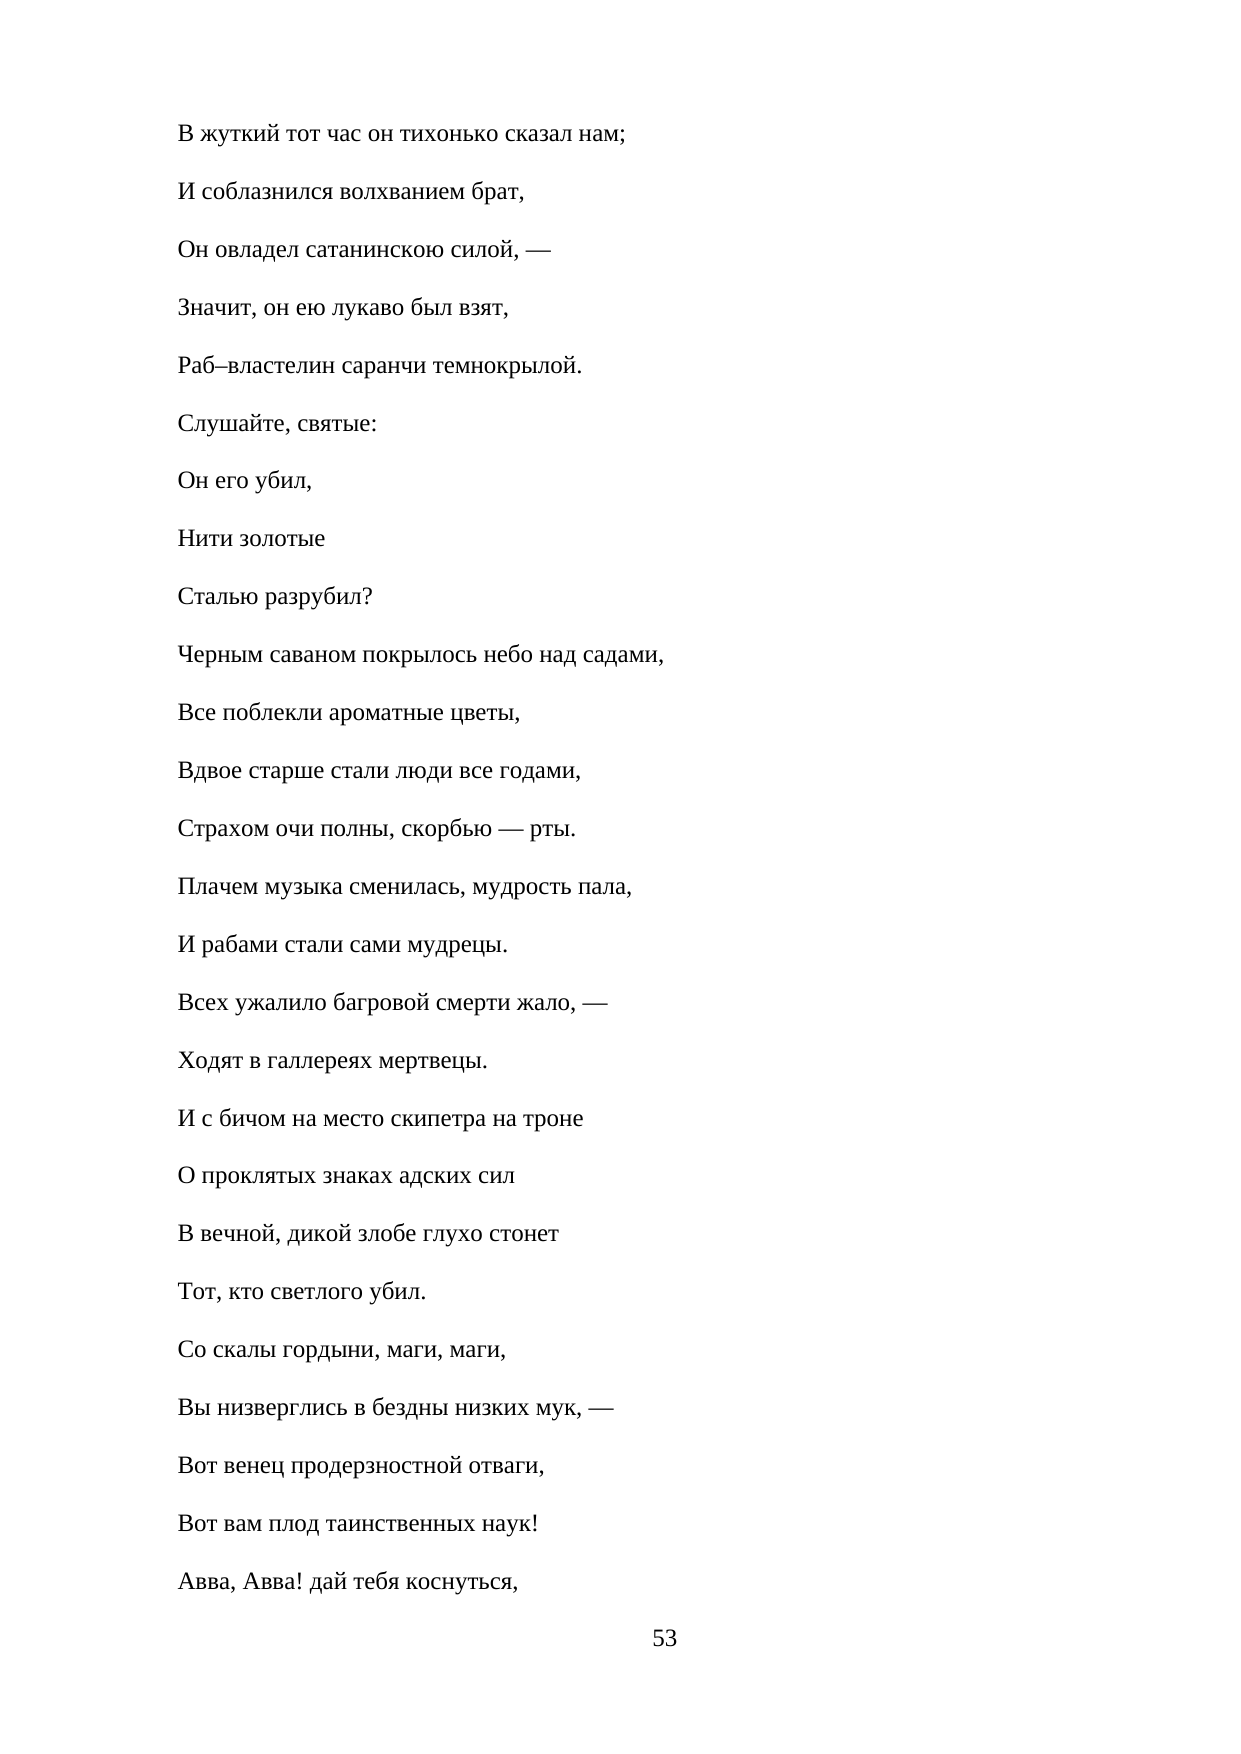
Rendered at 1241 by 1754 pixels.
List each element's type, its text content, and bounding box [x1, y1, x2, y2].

text Ходят в галлереях мертвецы. [177, 1045, 1152, 1073]
text О проклятых знаках адских сил [177, 1161, 1152, 1189]
text Черным саваном покрылось небо над садами, [177, 639, 1152, 668]
text Плачем музыка сменилась, мудрость пала, [177, 871, 1152, 900]
text Слушайте, святые: [177, 408, 1152, 436]
text Вот венец продерзностной отваги, [177, 1450, 1152, 1479]
text И рабами стали сами мудрецы. [177, 929, 1152, 958]
text Сталью разрубил? [177, 581, 1152, 610]
text Вдвое старше стали люди все годами, [177, 755, 1152, 784]
text Тот, кто светлого убил. [177, 1276, 1152, 1305]
text Нити золотые [177, 523, 1152, 552]
text Он овладел сатанинскою силой, — [177, 234, 1152, 263]
text Значит, он ею лукаво был взят, [177, 292, 1152, 321]
text И с бичом на место скипетра на троне [177, 1103, 1152, 1131]
text Всех ужалило багровой смерти жало, — [177, 987, 1152, 1016]
text В вечной, дикой злобе глухо стонет [177, 1218, 1152, 1247]
text Все поблекли ароматные цветы, [177, 697, 1152, 726]
text Авва, Авва! дай тебя коснуться, [177, 1566, 1152, 1595]
text Раб–властелин саранчи темнокрылой. [177, 350, 1152, 378]
text Со скалы гордыни, маги, маги, [177, 1334, 1152, 1363]
text В жуткий тот час он тихонько сказал нам; [177, 118, 1152, 147]
text Вот вам плод таинственных наук! [177, 1508, 1152, 1537]
text И соблазнился волхванием брат, [177, 176, 1152, 205]
text Он его убил, [177, 466, 1152, 494]
text Вы низверглись в бездны низких мук, — [177, 1392, 1152, 1421]
text Страхом очи полны, скорбью — рты. [177, 813, 1152, 842]
